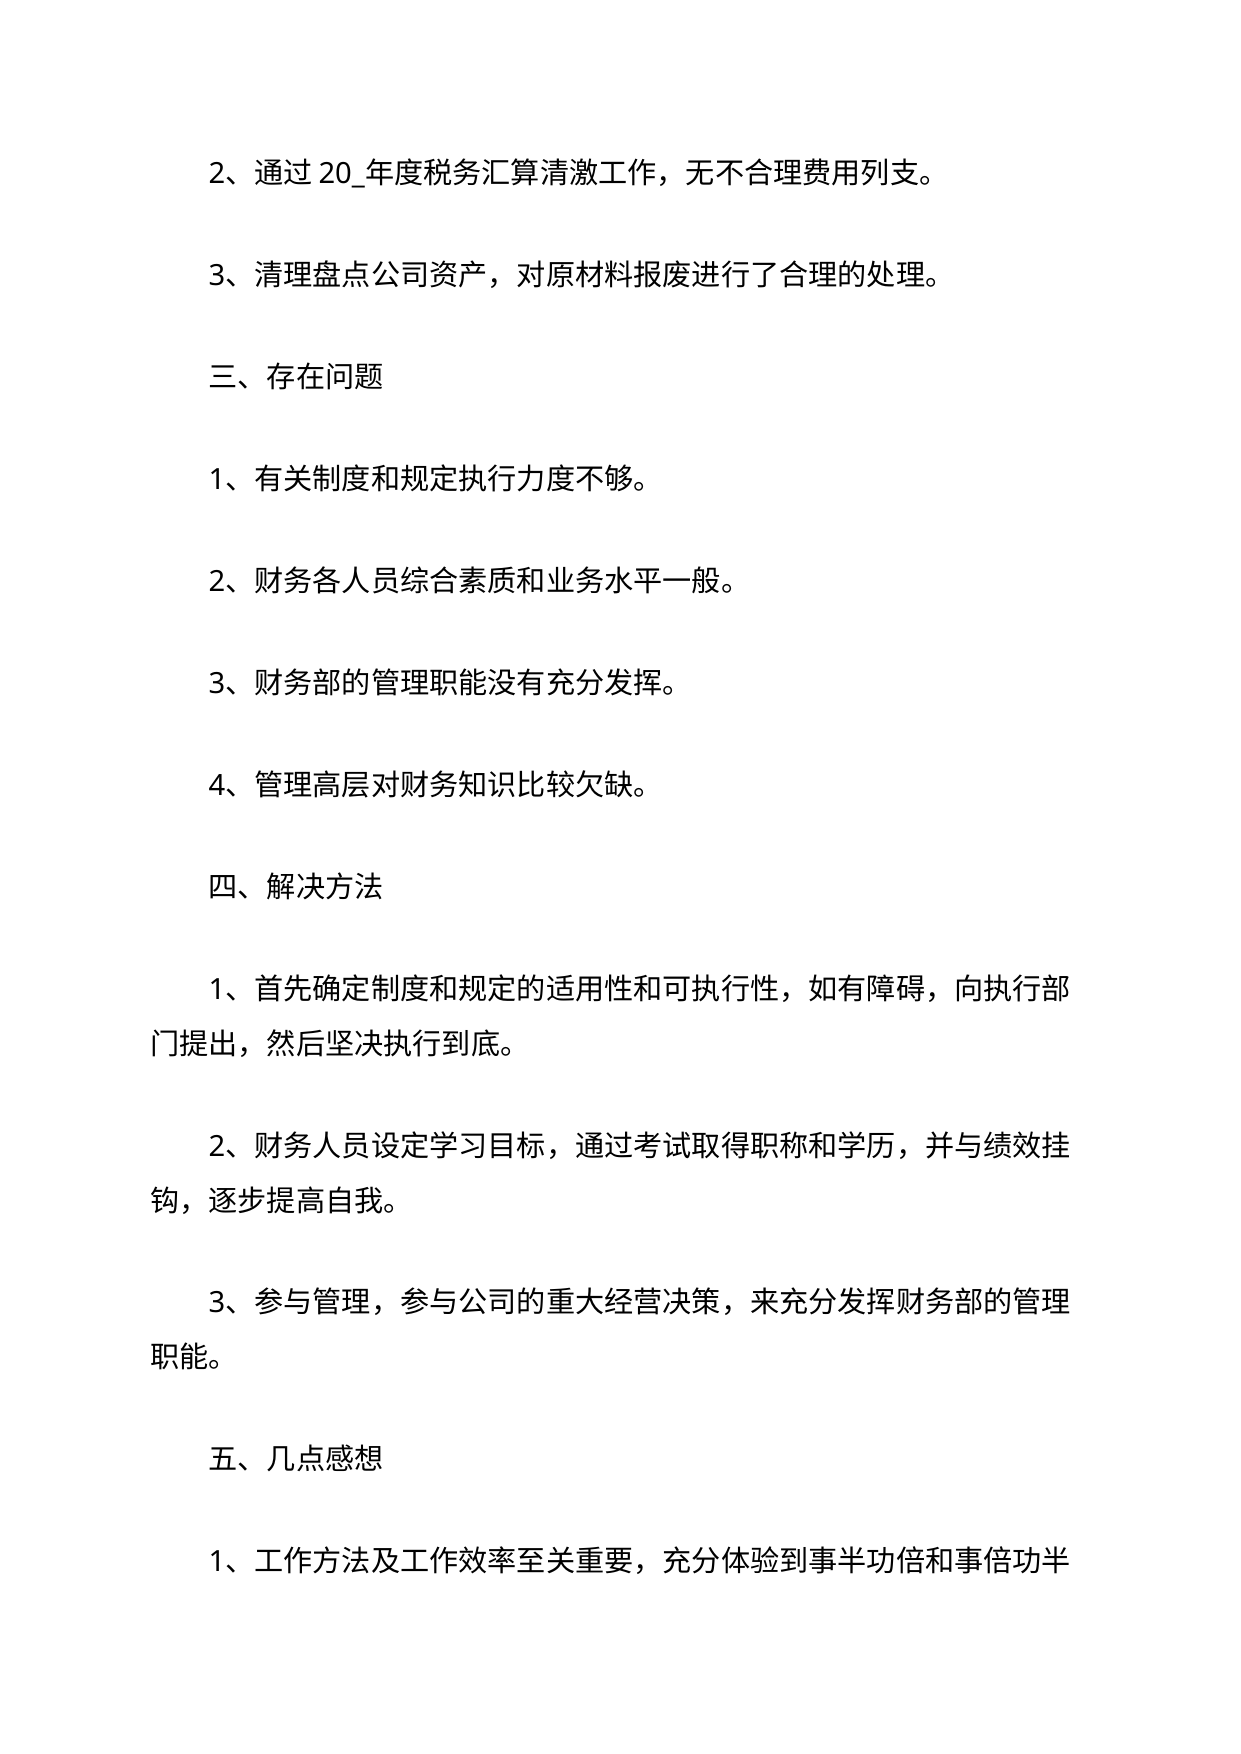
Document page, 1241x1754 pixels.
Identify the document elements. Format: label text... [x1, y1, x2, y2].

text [150, 1537, 1090, 1580]
text 3、财务部的管理职能没有充分发挥。 [150, 660, 1090, 702]
text 2、通过20_年度税务汇算清激工作，无不合理费用列支。 [150, 150, 1090, 192]
text 四、解决方法 [150, 864, 1090, 906]
text 2、财务各人员综合素质和业务水平一般。 [150, 558, 1090, 600]
text 2、财务人员设定学习目标，通过考试取得职称和学历，并与绩效挂钩，逐步提高自我。 [150, 1122, 1090, 1219]
text 4、管理高层对财务知识比较欠缺。 [150, 762, 1090, 804]
text 五、几点感想 [150, 1436, 1090, 1478]
text 1、有关制度和规定执行力度不够。 [150, 456, 1090, 498]
text 1、首先确定制度和规定的适用性和可执行性，如有障碍，向执行部门提出，然后坚决执行到底。 [150, 965, 1090, 1063]
text 3、参与管理，参与公司的重大经营决策，来充分发挥财务部的管理职能。 [150, 1279, 1090, 1376]
text 三、存在问题 [150, 354, 1090, 396]
text 3、清理盘点公司资产，对原材料报废进行了合理的处理。 [150, 252, 1090, 294]
